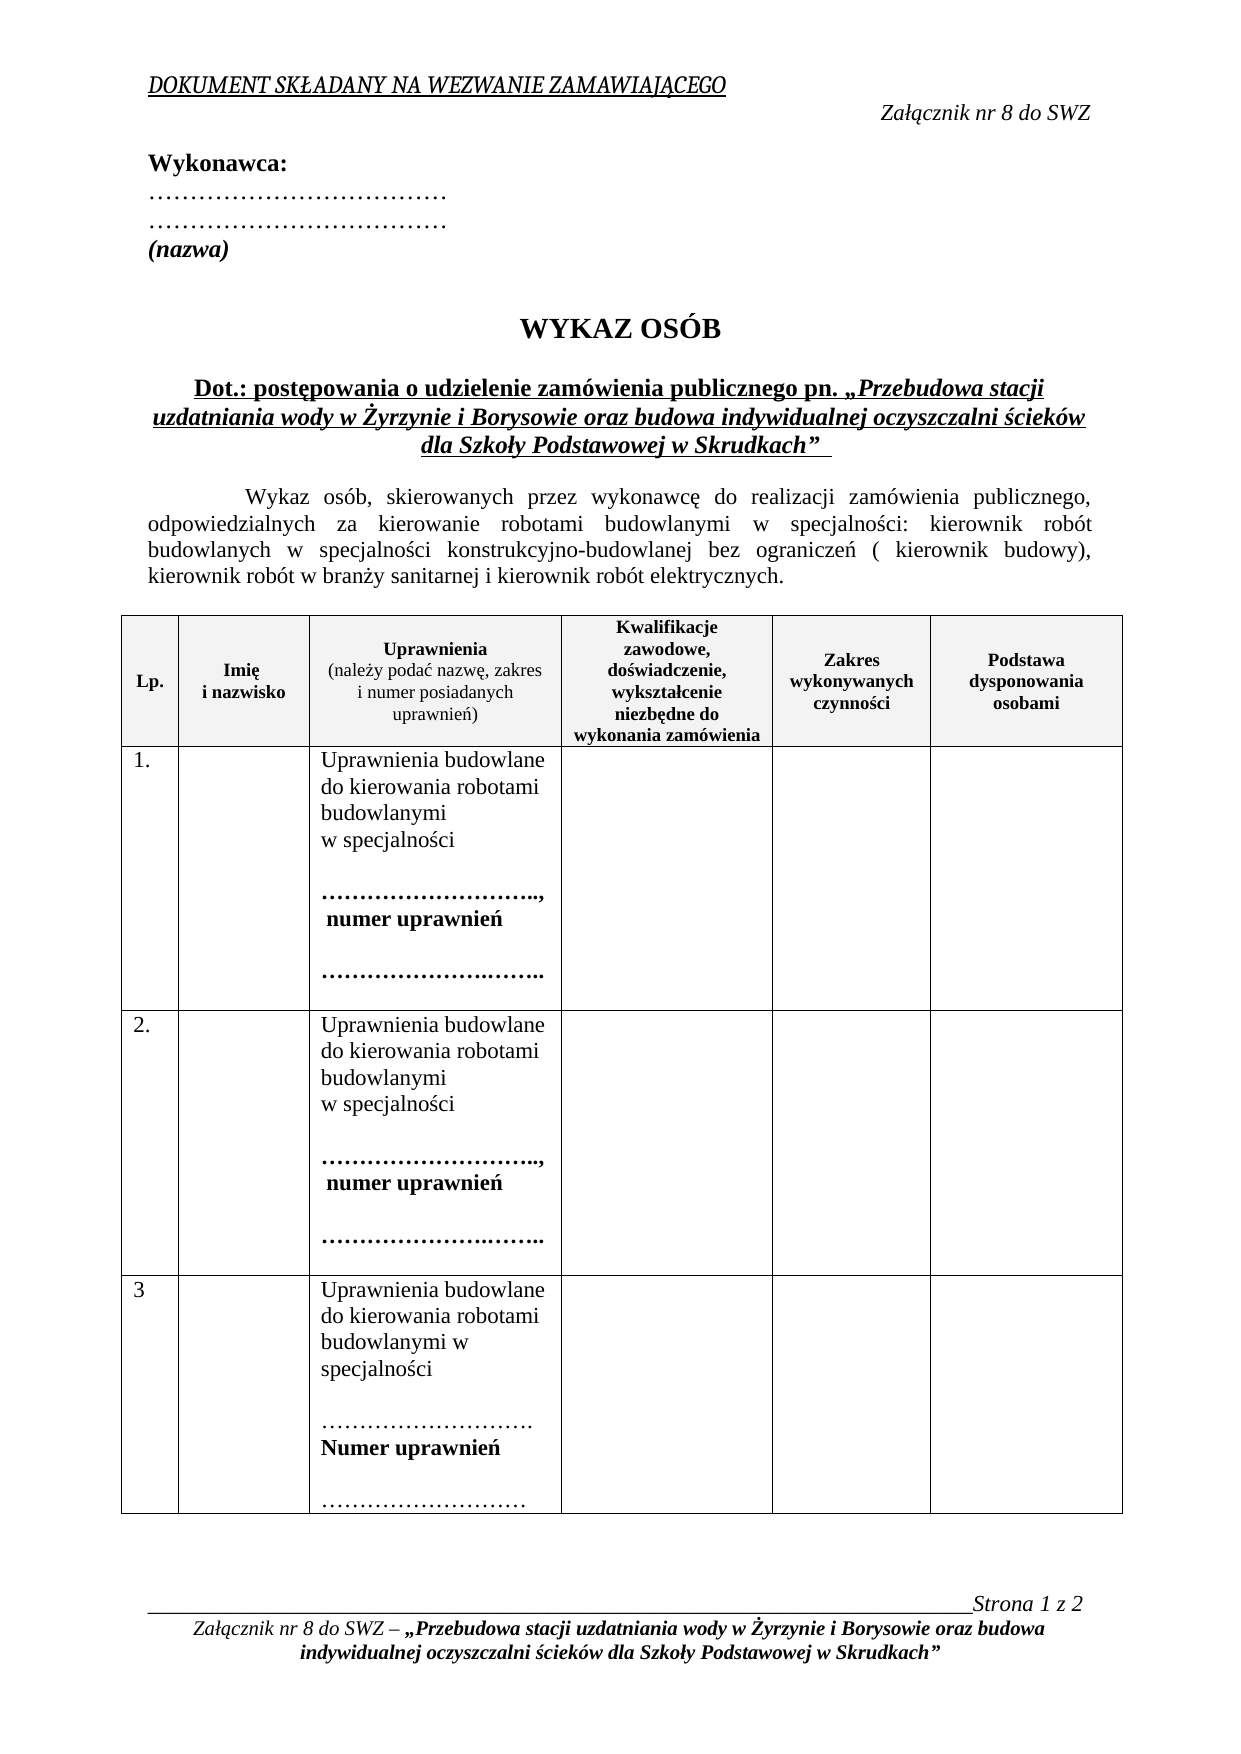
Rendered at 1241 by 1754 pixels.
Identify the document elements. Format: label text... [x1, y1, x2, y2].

text Wykonawca: [148, 148, 1093, 176]
table_cell [773, 1276, 930, 1513]
text Wykaz osób, skierowanych przez wykonawcę do realizacji zamówienia publicznego, odpowiedzialnych za kierowanie robotami budowlanymi w specjalności: kierownik robót budowlanych w specjalności konstrukcyjno-budowlanej bez ograniczeń ( kierownik budowy), kierownik robót w branży sanitarnej i kierownik robót elektrycznych. [148, 483, 1093, 589]
table_cell [931, 747, 1122, 1010]
table_cell [179, 1011, 309, 1275]
table_cell [562, 1276, 772, 1513]
table_cell [179, 747, 309, 1010]
text ……………………………………………………………… [148, 176, 472, 234]
table_cell [931, 1276, 1122, 1513]
table_cell [179, 1276, 309, 1513]
table_cell [773, 1011, 930, 1275]
table_header Imię i nazwisko [179, 616, 309, 746]
table_header Zakres wykonywanych czynności [773, 616, 930, 746]
table_cell Uprawnienia budowlane do kierowania robotami budowlanymi w specjalności ………………………. Numer uprawnień ……………………… [310, 1276, 561, 1513]
subtitle (nazwa) [148, 234, 1093, 263]
table_cell [773, 747, 930, 1010]
table_cell 2. [122, 1011, 178, 1275]
table_cell 1. [122, 747, 178, 1010]
table_cell Uprawnienia budowlane do kierowania robotami budowlanymi w specjalności ……………………….., numer uprawnień ………………….…….. [310, 1011, 561, 1275]
table_cell Uprawnienia budowlane do kierowania robotami budowlanymi w specjalności ……………………….., numer uprawnień ………………….…….. [310, 747, 561, 1010]
table_cell [562, 747, 772, 1010]
table_cell 3 [122, 1276, 178, 1513]
table_cell [562, 1011, 772, 1275]
table_header Lp. [122, 616, 178, 746]
subtitle WYKAZ OSÓB [148, 311, 1093, 344]
table_cell [931, 1011, 1122, 1275]
text Dot.: postępowania o udzielenie zamówienia publicznego pn. „Przebudowa stacji uzdatniania wody w Żyrzynie i Borysowie oraz budowa indywidualnej oczyszczalni ścieków dla Szkoły Podstawowej w Skrudkach” [148, 373, 1093, 459]
table_header Kwalifikacje zawodowe, doświadczenie, wykształcenie niezbędne do wykonania zamówienia [562, 616, 772, 746]
table_header Podstawa dysponowania osobami [931, 616, 1122, 746]
table_header Uprawnienia (należy podać nazwę, zakres i numer posiadanych uprawnień) [310, 616, 561, 746]
